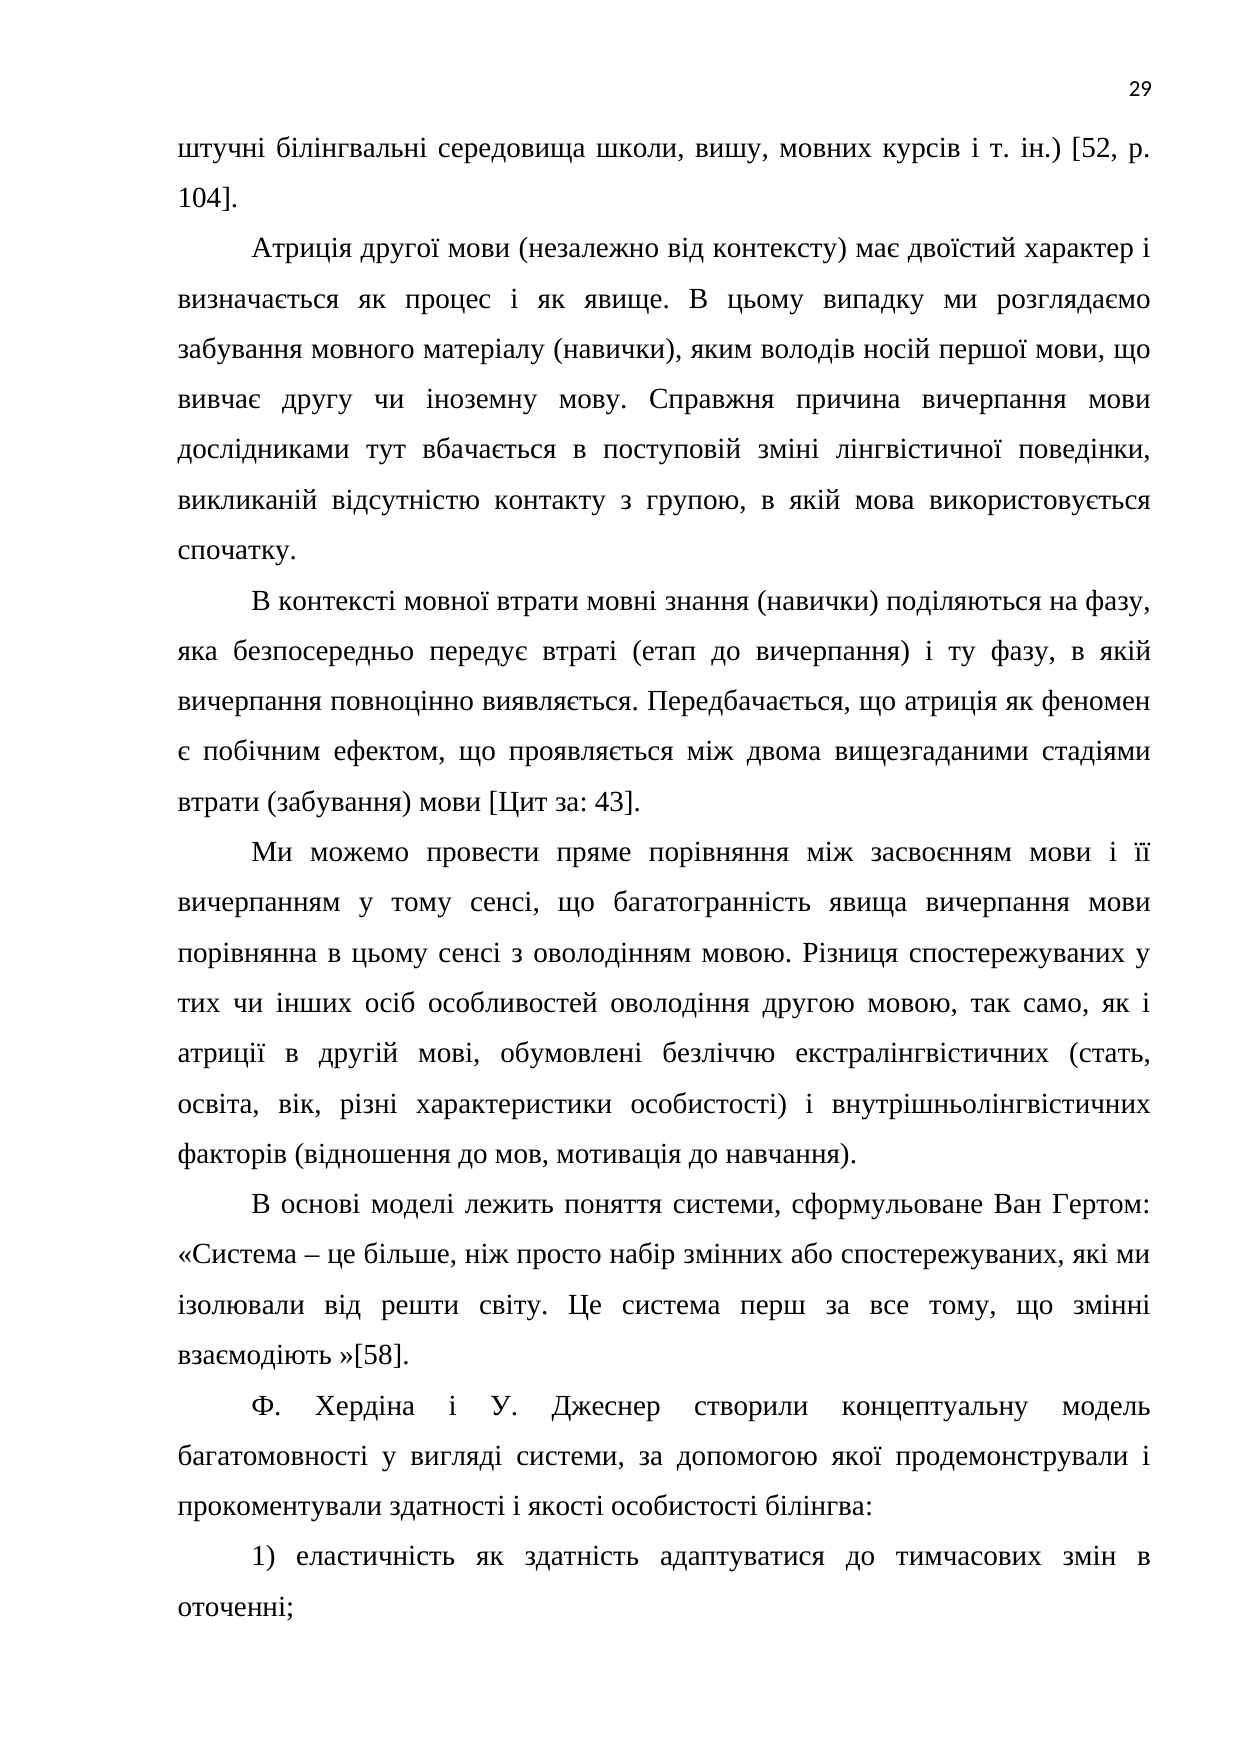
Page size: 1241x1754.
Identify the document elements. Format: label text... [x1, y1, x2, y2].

text В основі моделі лежить поняття системи, сформульоване Ван Гертом: «Система – це більше, ніж просто набір змінних або спостережуваних, які ми ізолювали від решти світу. Це система перш за все тому, що змінні взаємодіють »[58]. [177, 1186, 1152, 1371]
text Атриція другої мови (незалежно від контексту) має двоїстий характер і визначається як процес і як явище. В цьому випадку ми розглядаємо забування мовного матеріалу (навички), яким володів носій першої мови, що вивчає другу чи іноземну мову. Справжня причина вичерпання мови дослідниками тут вбачається в поступовій зміні лінгвістичної поведінки, викликаній відсутністю контакту з групою, в якій мова використовується спочатку. [177, 230, 1152, 566]
text Ми можемо провести пряме порівняння між засвоєнням мови і її вичерпанням у тому сенсі, що багатогранність явища вичерпання мови порівнянна в цьому сенсі з оволодінням мовою. Різниця спостережуваних у тих чи інших осіб особливостей оволодіння другою мовою, так само, як і атриції в другій мові, обумовлені безліччю екстралінгвістичних (стать, освіта, вік, різні характеристики особистості) і внутрішньолінгвістичних факторів (відношення до мов, мотивація до навчання). [177, 834, 1152, 1169]
text Ф. Хердіна і У. Джеснер створили концептуальну модель багатомовності у вигляді системи, за допомогою якої продемонстрували і прокоментували здатності і якості особистості білінгва: [177, 1388, 1152, 1522]
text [177, 130, 1152, 214]
text 1) еластичність як здатність адаптуватися до тимчасових змін в оточенні; [177, 1538, 1152, 1622]
text В контексті мовної втрати мовні знання (навички) поділяються на фазу, яка безпосередньо передує втраті (етап до вичерпання) і ту фазу, в якій вичерпання повноцінно виявляється. Передбачається, що атриція як феномен є побічним ефектом, що проявляється між двома вищезгаданими стадіями втрати (забування) мови [Цит за: 43]. [177, 583, 1152, 817]
